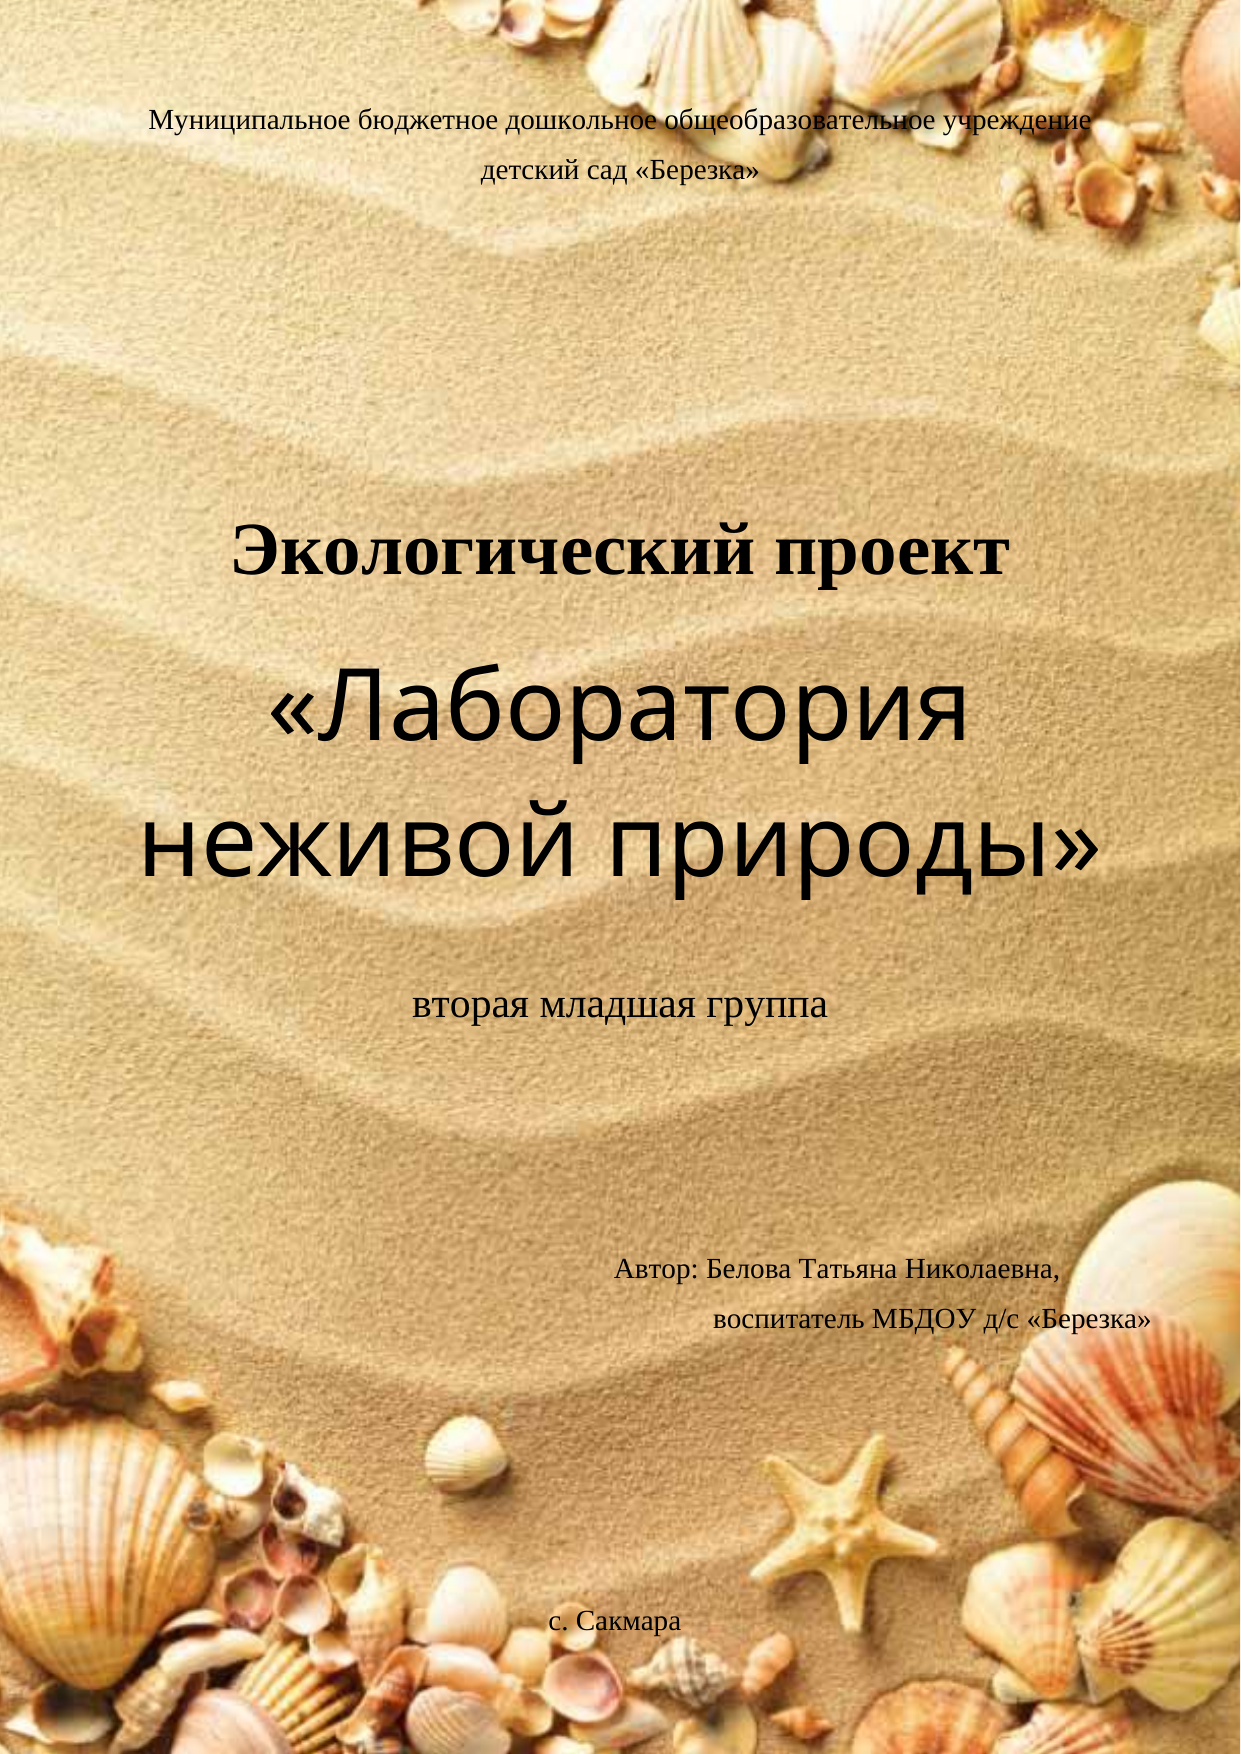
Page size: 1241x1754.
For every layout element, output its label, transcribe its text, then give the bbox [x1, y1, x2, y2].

text «Лаборатория неживой природы» [89, 634, 1152, 906]
text воспитатель МБДОУ д/с «Березка» [89, 1301, 1152, 1335]
picture [0, 0, 1241, 1754]
text детский сад «Березка» [89, 152, 1152, 186]
text с. Сакмара [89, 1603, 1152, 1637]
text Автор: Белова Татьяна Николаевна, [89, 1251, 1152, 1285]
text Экологический проект [89, 504, 1152, 591]
text вторая младшая группа [89, 978, 1152, 1026]
text Муниципальное бюджетное дошкольное общеобразовательное учреждение [89, 102, 1152, 135]
